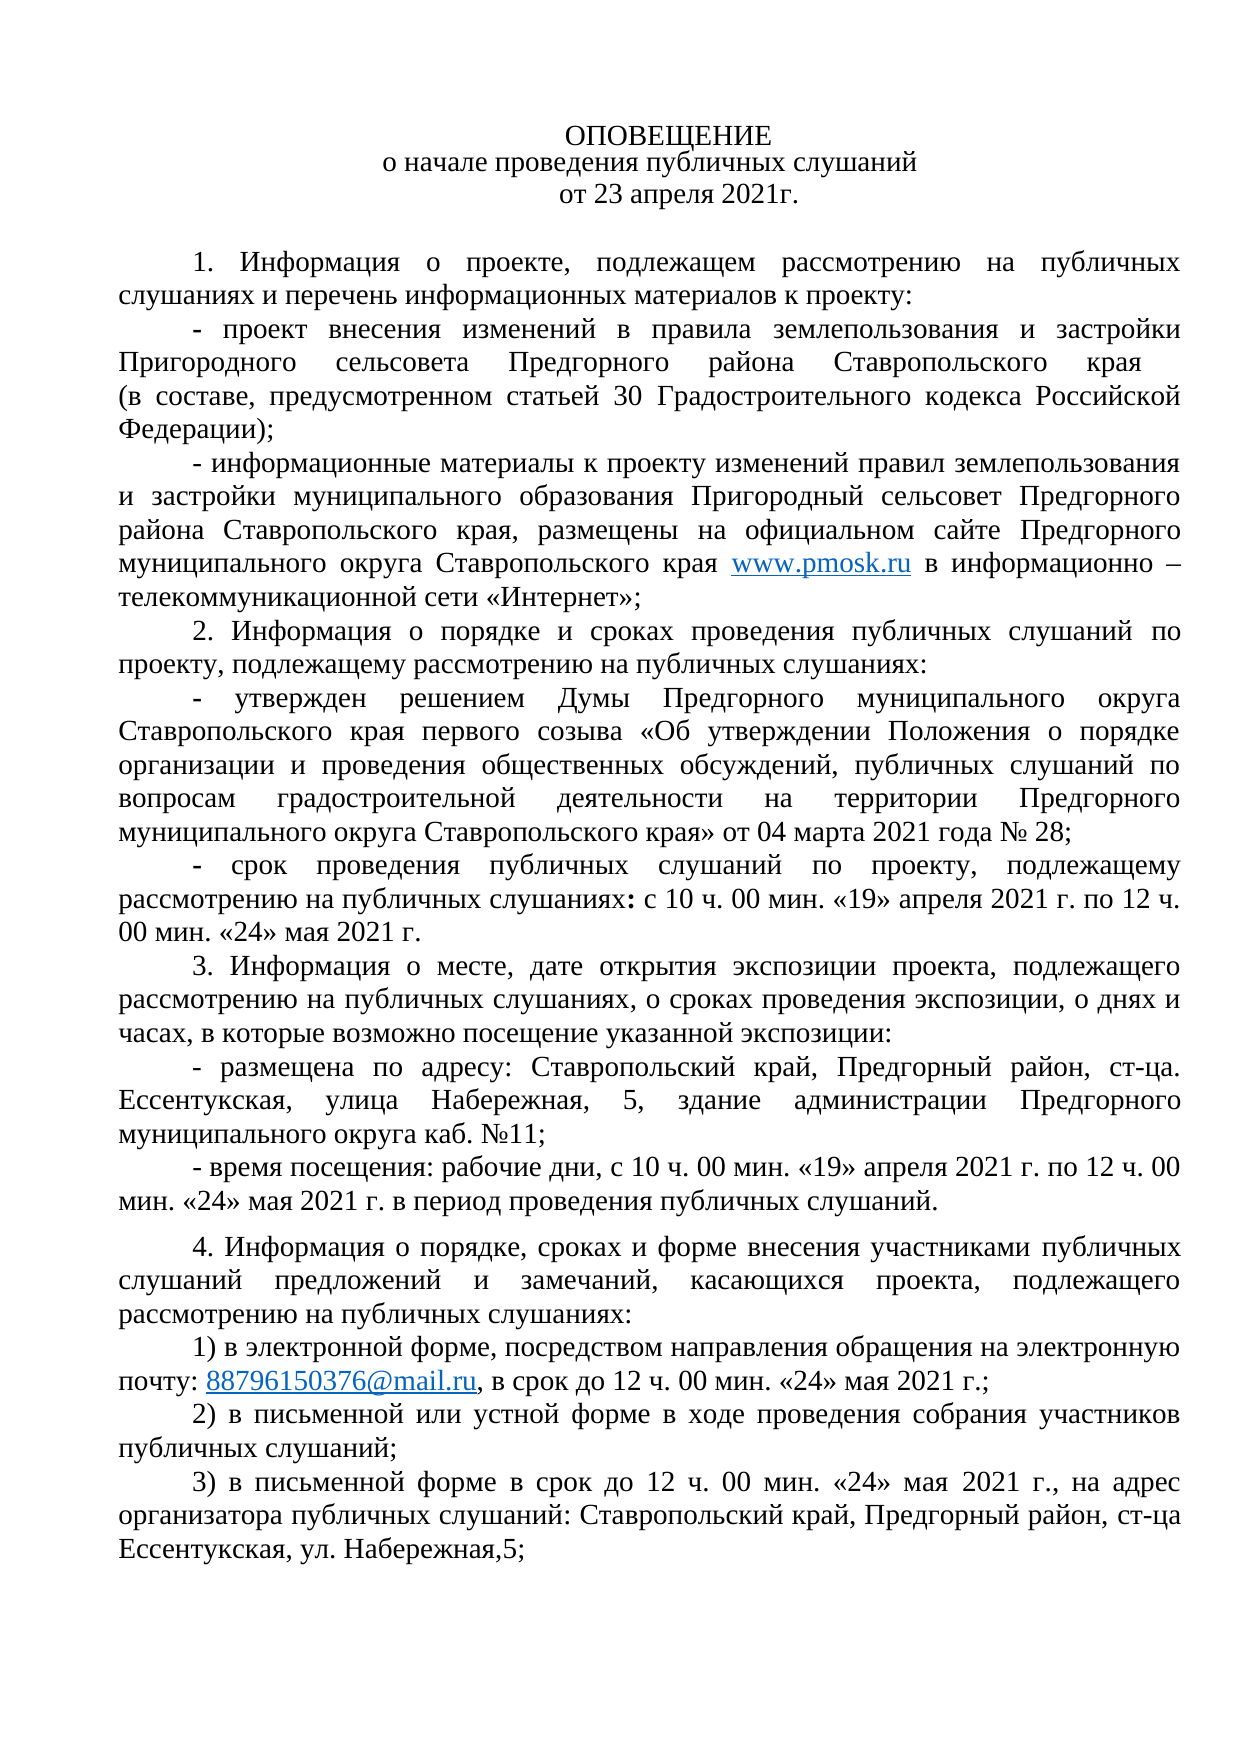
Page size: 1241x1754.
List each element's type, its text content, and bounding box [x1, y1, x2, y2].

text - время посещения: рабочие дни, с 10 ч. 00 мин. «19» апреля 2021 г. по 12 ч. 00 мин. «24» мая 2021 г. в период проведения публичных слушаний. [118, 1149, 1181, 1216]
text - проект внесения изменений в правила землепользования и застройки Пригородного сельсовета Предгорного района Ставропольского края (в составе, предусмотренном статьей 30 Градостроительного кодекса Российской Федерации); [118, 311, 1181, 445]
text 1. Информация о проекте, подлежащем рассмотрению на публичных слушаниях и перечень информационных материалов к проекту: [118, 244, 1181, 311]
text ОПОВЕЩЕНИЕ [155, 118, 1181, 152]
text 1) в электронной форме, посредством направления обращения на электронную почту: 88796150376@mail.ru, в срок до 12 ч. 00 мин. «24» мая 2021 г.; [118, 1329, 1181, 1397]
text от 23 апреля 2021г. [118, 177, 1181, 210]
text - информационные материалы к проекту изменений правил землепользования и застройки муниципального образования Пригородный сельсовет Предгорного района Ставропольского края, размещены на официальном сайте Предгорного муниципального округа Ставропольского края www.pmosk.ru в информационно – телекоммуникационной сети «Интернет»; [118, 445, 1181, 613]
text 3) в письменной форме в срок до 12 ч. 00 мин. «24» мая 2021 г., на адрес организатора публичных слушаний: Ставропольский край, Предгорный район, ст-ца Ессентукская, ул. Набережная,5; [118, 1464, 1181, 1564]
text 4. Информация о порядке, сроках и форме внесения участниками публичных слушаний предложений и замечаний, касающихся проекта, подлежащего рассмотрению на публичных слушаниях: [118, 1229, 1181, 1329]
text 2) в письменной или устной форме в ходе проведения собрания участников публичных слушаний; [118, 1397, 1181, 1464]
text 2. Информация о порядке и сроках проведения публичных слушаний по проекту, подлежащему рассмотрению на публичных слушаниях: [118, 613, 1181, 680]
text - размещена по адресу: Ставропольский край, Предгорный район, ст-ца. Ессентукская, улица Набережная, 5, здание администрации Предгорного муниципального округа каб. №11; [118, 1049, 1181, 1149]
text - срок проведения публичных слушаний по проекту, подлежащему рассмотрению на публичных слушаниях: с 10 ч. 00 мин. «19» апреля 2021 г. по 12 ч. 00 мин. «24» мая 2021 г. [118, 847, 1181, 948]
text о начале проведения публичных слушаний [118, 152, 1181, 177]
text - утвержден решением Думы Предгорного муниципального округа Ставропольского края первого созыва «Об утверждении Положения о порядке организации и проведения общественных обсуждений, публичных слушаний по вопросам градостроительной деятельности на территории Предгорного муниципального округа Ставропольского края» от 04 марта 2021 года № 28; [118, 680, 1181, 847]
text 3. Информация о месте, дате открытия экспозиции проекта, подлежащего рассмотрению на публичных слушаниях, о сроках проведения экспозиции, о днях и часах, в которые возможно посещение указанной экспозиции: [118, 948, 1181, 1049]
